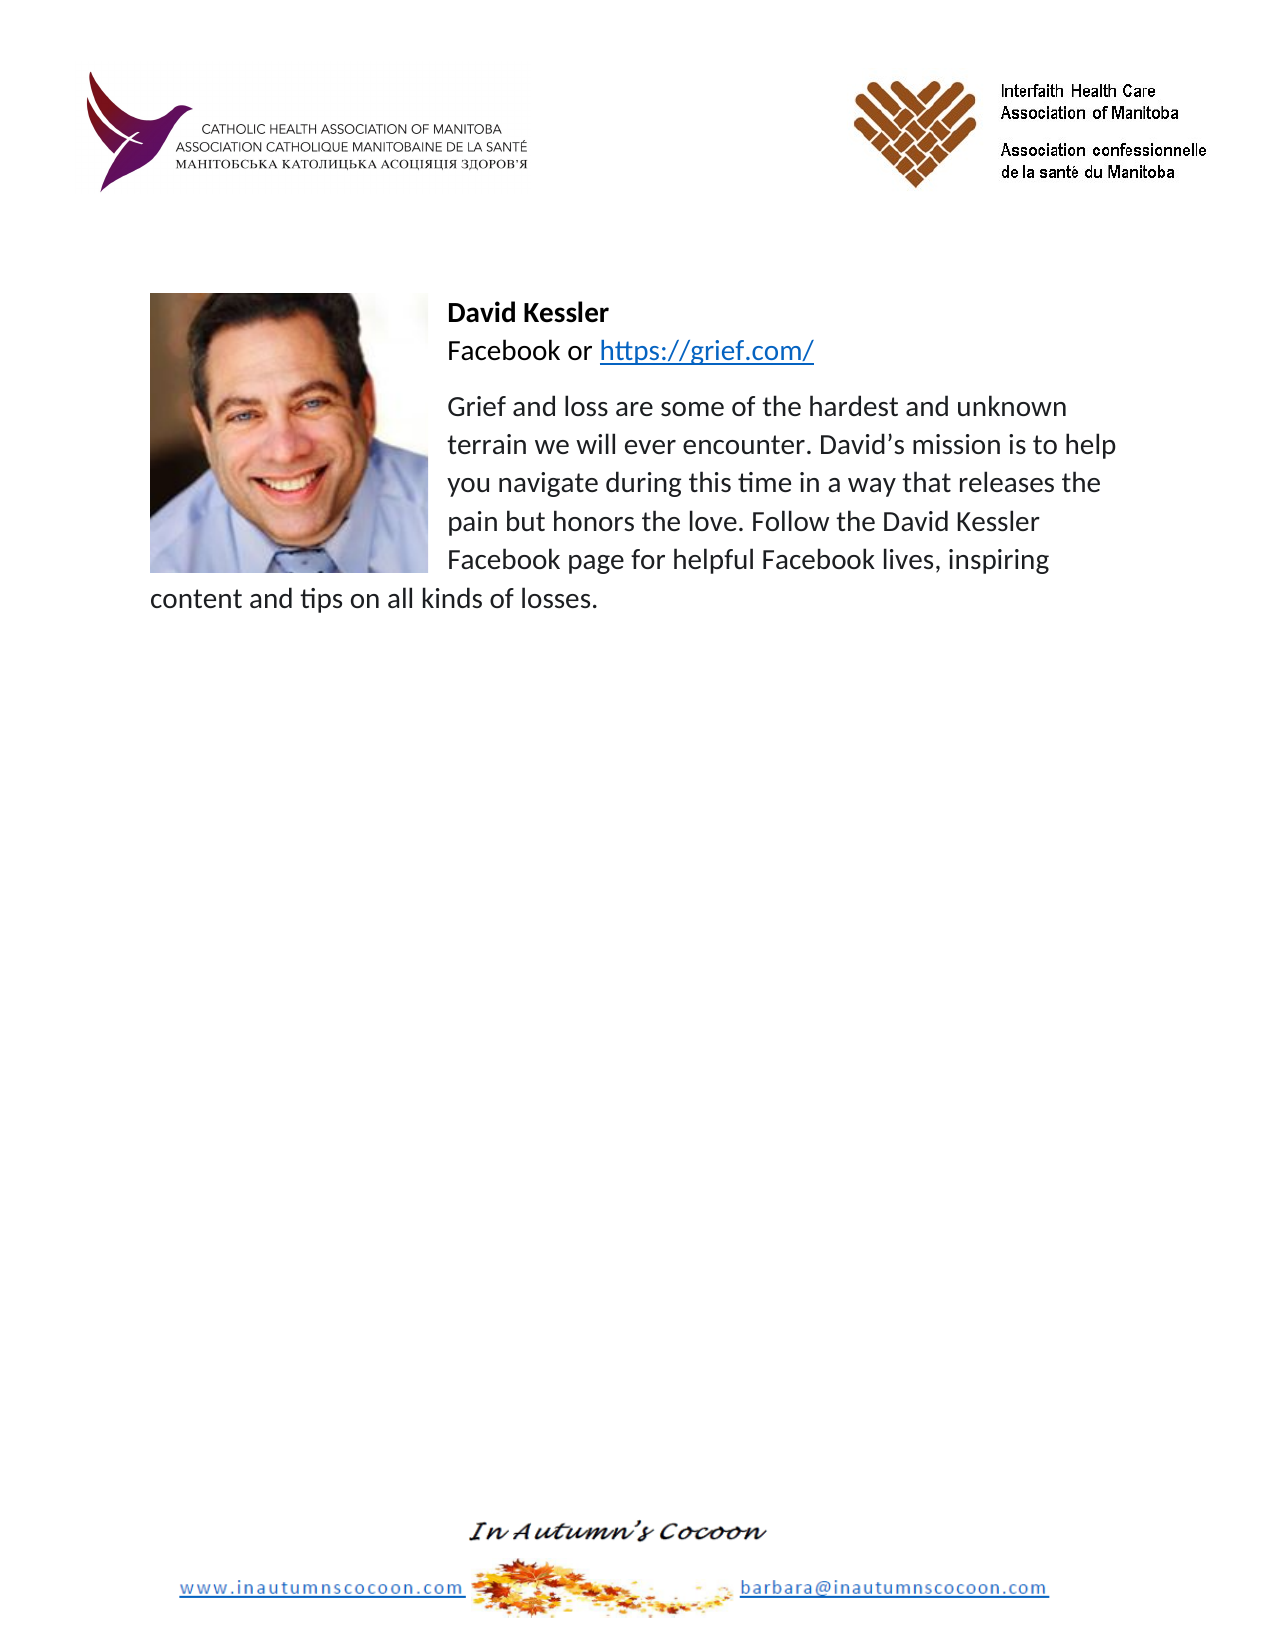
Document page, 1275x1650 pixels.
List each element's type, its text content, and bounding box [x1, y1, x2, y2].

picture [150, 293, 429, 573]
text David Kessler Facebook or https://grief.com/ [429, 294, 1125, 368]
picture [75, 61, 531, 194]
text Grief and loss are some of the hardest and unknown terrain we will ever encounter. David’s mission is to help you navigate during this time in a way that releases the pain but honors the love. Follow the David Kessler Facebook page for helpful Facebook lives, inspiring content and tips on all kinds of losses. [150, 388, 1125, 615]
picture [846, 68, 1214, 194]
